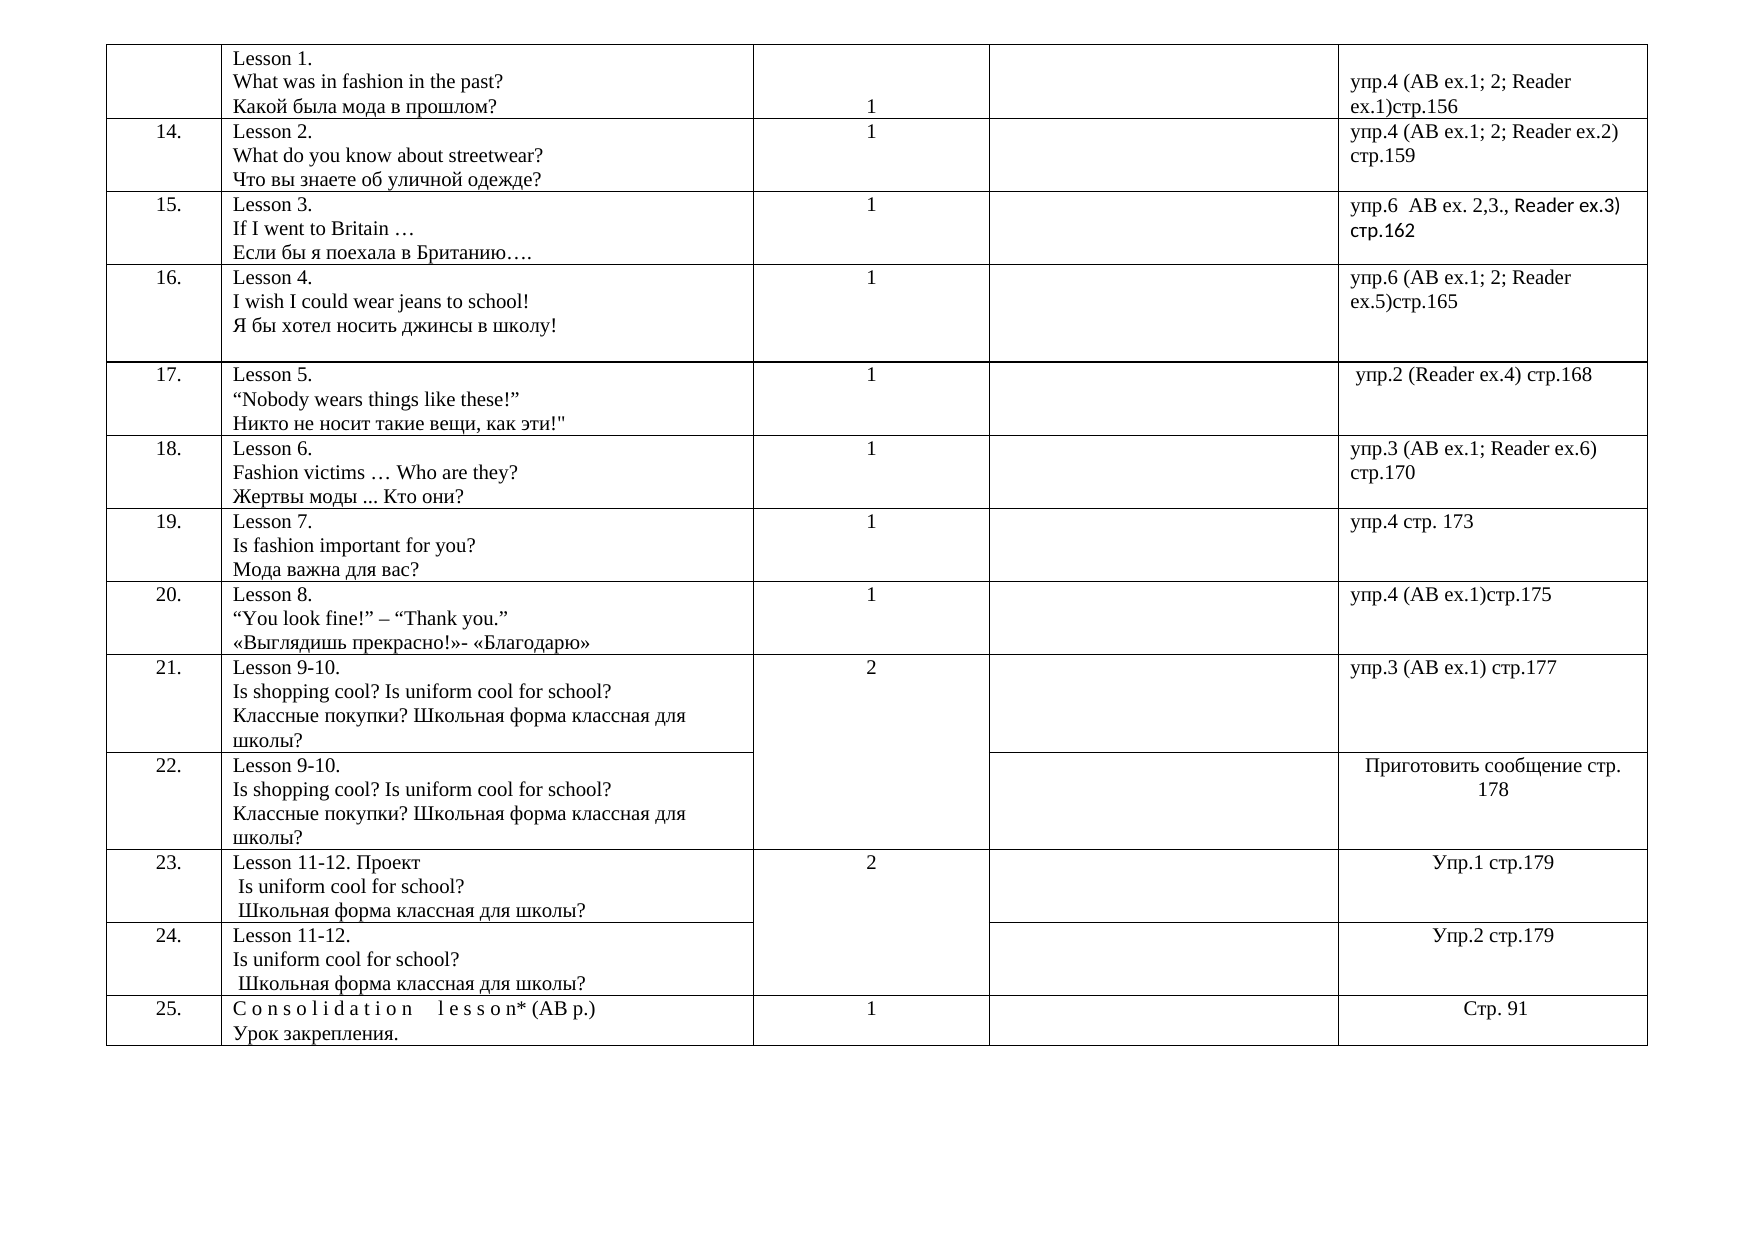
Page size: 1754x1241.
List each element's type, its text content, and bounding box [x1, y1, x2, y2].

table_cell 2 [754, 655, 989, 849]
table_cell [107, 363, 221, 434]
table_cell [990, 436, 1338, 508]
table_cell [1339, 45, 1647, 118]
table_cell Lesson 11-12. Проект Is uniform cool for school? Школьная форма классная для школы? [222, 850, 753, 922]
table_cell Lesson 9-10. Is shopping cool? Is uniform cool for school? Классные покупки? Школьная форма классная для школы? [222, 655, 753, 752]
table_cell [107, 753, 221, 849]
table_cell [107, 850, 221, 922]
table_cell [990, 655, 1338, 752]
table_cell упр.6 (AB ex.1; 2; Reader ex.5)стр.165 [1339, 265, 1647, 361]
table_cell Lesson 7. Is fashion important for you? Мода важна для вас? [222, 509, 753, 581]
table_cell 1 [754, 582, 989, 654]
table_cell [990, 753, 1338, 849]
table_cell 1 [754, 192, 989, 264]
table_cell упр.4 (AB ex.1)стр.175 [1339, 582, 1647, 654]
table_cell Lesson 5. “Nobody wears things like these!” Никто не носит такие вещи, как эти!" [222, 363, 753, 434]
table_cell Lesson 3. If I went to Britain … Если бы я поехала в Британию…. [222, 192, 753, 264]
table_cell C o n s o l i d a t i o n l e s s o n* (AB p.) Урок закрепления. [222, 996, 753, 1044]
table_cell упр.6 АВ ех. 2,3., Reader ex.3) стр.162 [1339, 192, 1647, 264]
table_cell [107, 509, 221, 581]
table_cell 1 [754, 436, 989, 508]
table_cell упр.3 (AB ex.1; Reader ex.6) стр.170 [1339, 436, 1647, 508]
table_cell [107, 265, 221, 361]
table_cell [107, 45, 221, 118]
table_cell упр.4 стр. 173 [1339, 509, 1647, 581]
table_cell Приготовить сообщение стр. 178 [1339, 753, 1647, 849]
table_cell [107, 655, 221, 752]
table_cell [990, 363, 1338, 434]
table_cell 1 [754, 996, 989, 1044]
table_cell Упр.1 стр.179 [1339, 850, 1647, 922]
table_cell 1 [754, 265, 989, 361]
table_cell упр.4 (AB ex.1; 2; Reader ex.2) стр.159 [1339, 119, 1647, 191]
table_cell Lesson 9-10. Is shopping cool? Is uniform cool for school? Классные покупки? Школьная форма классная для школы? [222, 753, 753, 849]
table_cell [990, 509, 1338, 581]
table_cell упр.2 (Reader ex.4) стр.168 [1339, 363, 1647, 434]
table_cell 1 [754, 509, 989, 581]
table_cell [990, 996, 1338, 1044]
table_cell [990, 119, 1338, 191]
table_cell [990, 265, 1338, 361]
table_cell 1 [754, 45, 989, 118]
table_cell Lesson 6. Fashion victims … Who are they? Жертвы моды ... Кто они? [222, 436, 753, 508]
table_cell 1 [754, 119, 989, 191]
table_cell [990, 45, 1338, 118]
table_cell Lesson 8. “You look fine!” – “Thank you.” «Выглядишь прекрасно!»- «Благодарю» [222, 582, 753, 654]
table_cell упр.3 (AB ex.1) стр.177 [1339, 655, 1647, 752]
table_cell [107, 996, 221, 1044]
table_cell [990, 582, 1338, 654]
table_cell [107, 582, 221, 654]
table_cell [990, 923, 1338, 995]
table_cell [990, 192, 1338, 264]
table_cell Стр. 91 [1339, 996, 1647, 1044]
table_cell [990, 850, 1338, 922]
table_cell Упр.2 стр.179 [1339, 923, 1647, 995]
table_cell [222, 45, 753, 118]
table_cell 2 [754, 850, 989, 995]
table_cell Lesson 11-12. Is uniform cool for school? Школьная форма классная для школы? [222, 923, 753, 995]
table_cell [107, 923, 221, 995]
table_cell [107, 192, 221, 264]
table_cell [107, 119, 221, 191]
table_cell Lesson 2. What do you know about streetwear? Что вы знаете об уличной одежде? [222, 119, 753, 191]
table_cell Lesson 4. I wish I could wear jeans to school! Я бы хотел носить джинсы в школу! [222, 265, 753, 361]
table_cell [107, 436, 221, 508]
table_cell 1 [754, 363, 989, 434]
